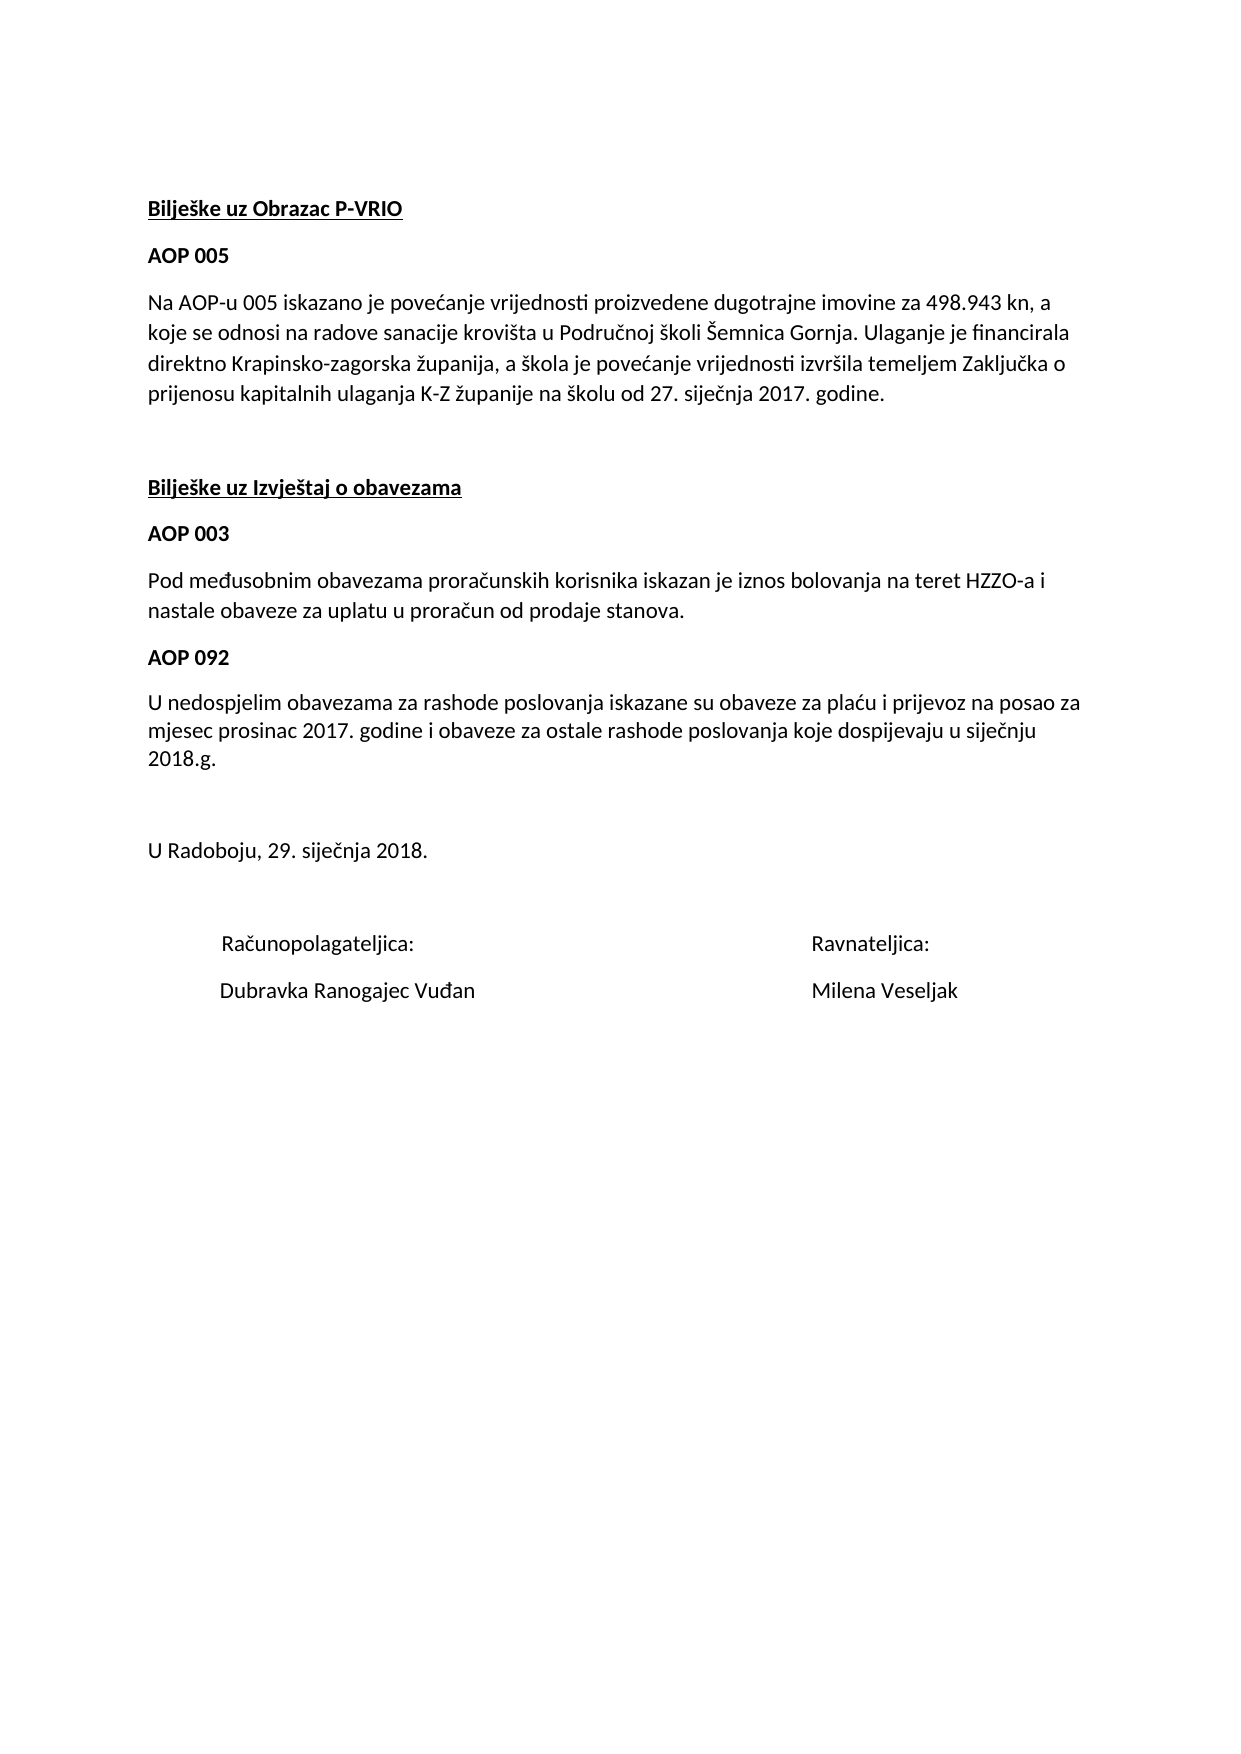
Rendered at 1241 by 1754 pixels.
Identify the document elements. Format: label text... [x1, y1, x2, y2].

text U nedospjelim obavezama za rashode poslovanja iskazane su obaveze za plaću i prijevoz na posao za mjesec prosinac 2017. godine i obaveze za ostale rashode poslovanja koje dospijevaju u siječnju 2018.g. [148, 688, 1093, 772]
text U Radoboju, 29. siječnja 2018. [148, 836, 1093, 864]
text Bilješke uz Izvještaj o obavezama [148, 473, 1093, 501]
text Bilješke uz Obrazac P-VRIO [148, 194, 1093, 222]
text Pod međusobnim obavezama proračunskih korisnika iskazan je iznos bolovanja na teret HZZO-a i nastale obaveze za uplatu u proračun od prodaje stanova. [148, 566, 1093, 624]
text Na AOP-u 005 iskazano je povećanje vrijednosti proizvedene dugotrajne imovine za 498.943 kn, a koje se odnosi na radove sanacije krovišta u Područnoj školi Šemnica Gornja. Ulaganje je financirala direktno Krapinsko-zagorska županija, a škola je povećanje vrijednosti izvršila temeljem Zaključka o prijenosu kapitalnih ulaganja K-Z županije na školu od 27. siječnja 2017. godine. [148, 288, 1093, 407]
text AOP 092 [148, 643, 1093, 671]
text AOP 003 [148, 519, 1093, 547]
text Računopolagateljica: Ravnateljica: [148, 929, 1093, 957]
text AOP 005 [148, 241, 1093, 269]
text Dubravka Ranogajec Vuđan Milena Veseljak [148, 976, 1093, 1004]
